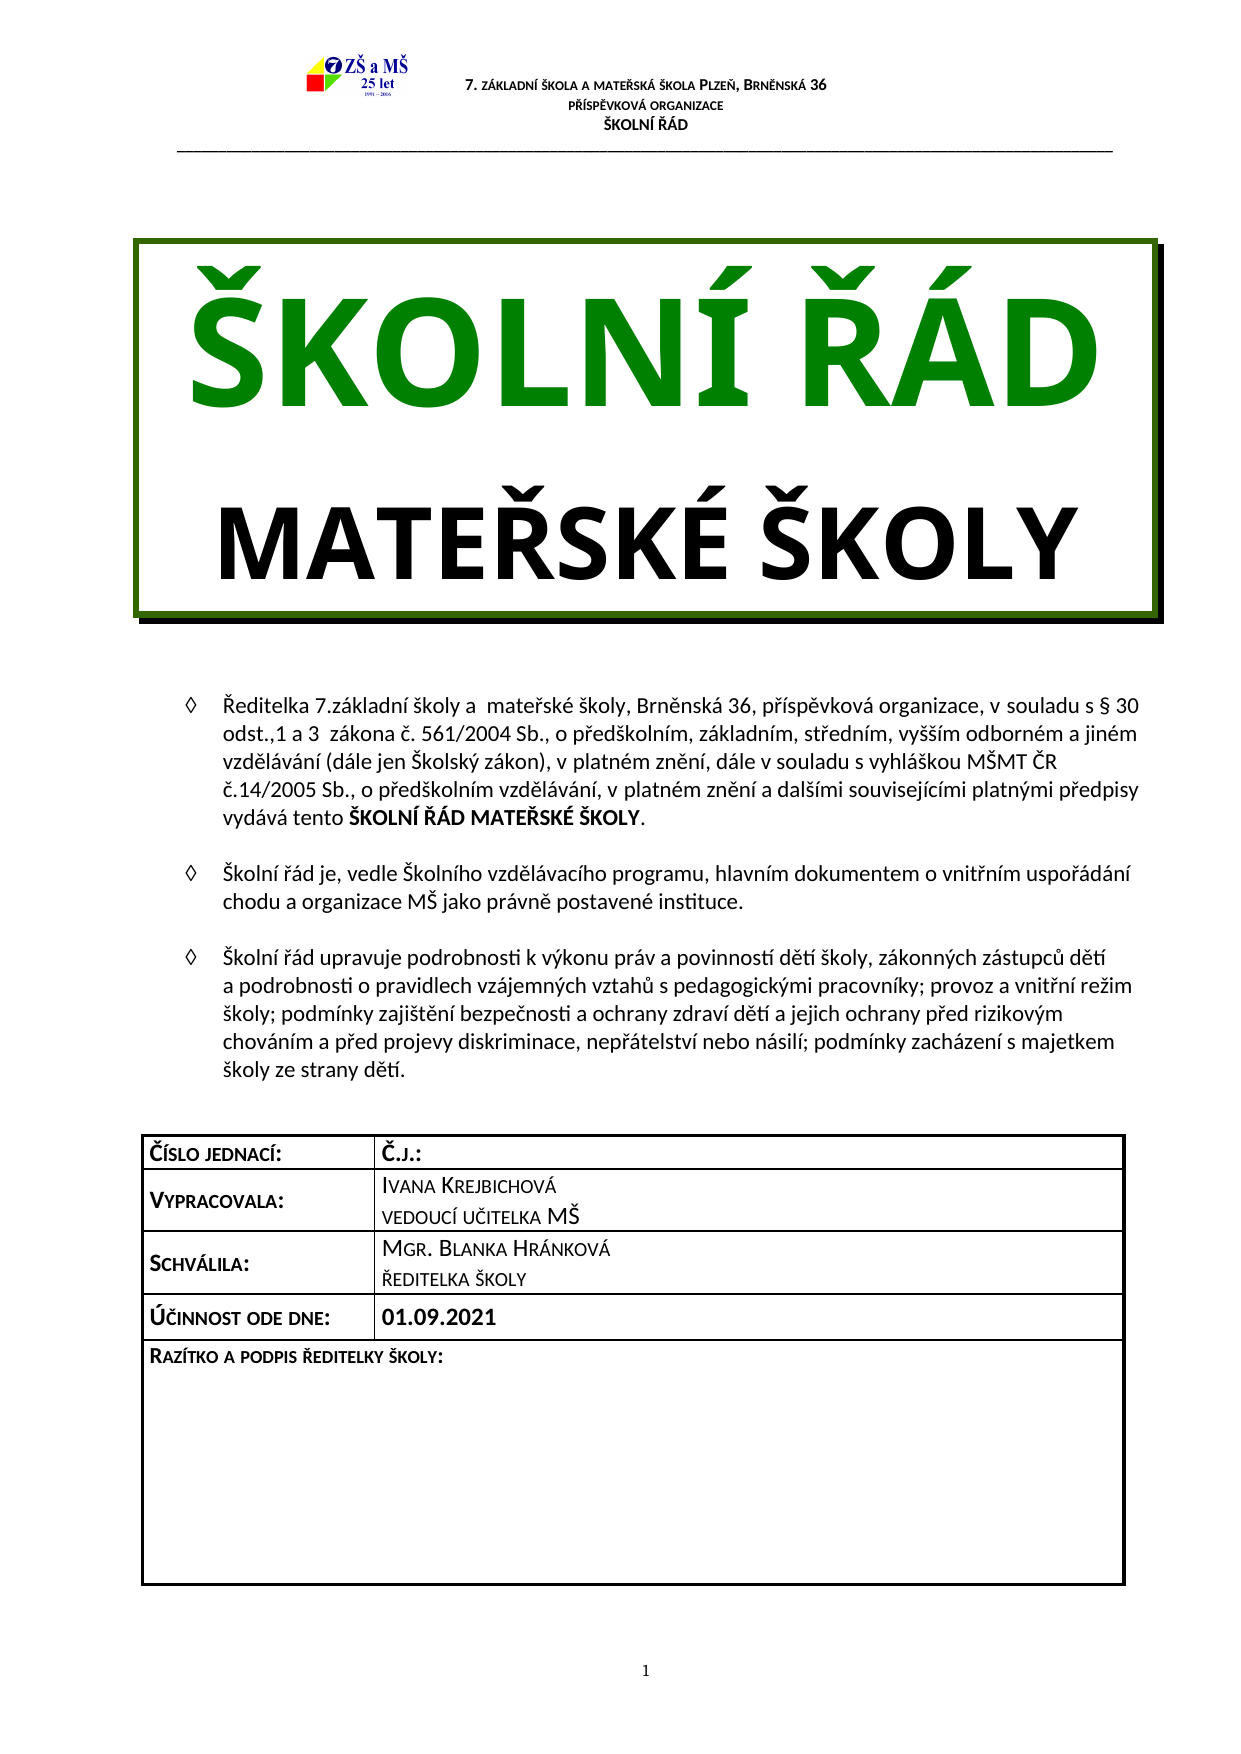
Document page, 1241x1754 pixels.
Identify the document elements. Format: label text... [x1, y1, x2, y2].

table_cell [144, 1341, 1122, 1582]
table_cell Schválila: [144, 1232, 374, 1293]
picture [306, 53, 409, 97]
list Školní řád je, vedle Školního vzdělávacího programu, hlavním dokumentem o vnitřním uspořádání chodu a organizace MŠ jako právně postavené instituce. [185, 859, 1144, 915]
table_cell Ivana Krejbichová vedoucí učitelka MŠ [375, 1170, 1122, 1230]
table_cell Vypracovala: [144, 1170, 374, 1230]
table_cell 01.09.2021 [375, 1295, 1122, 1339]
table_cell Mgr. Blanka Hránková ředitelka školy [375, 1232, 1122, 1293]
list Ředitelka 7.základní školy a mateřské školy, Brněnská 36, příspěvková organizace, v souladu s § 30 odst.,1 a 3 zákona č. 561/2004 Sb., o předškolním, základním, středním, vyšším odborném a jiném vzdělávání (dále jen Školský zákon), v platném znění, dále v souladu s vyhláškou MŠMT ČR č.14/2005 Sb., o předškolním vzdělávání, v platném znění a dalšími souvisejícími platnými předpisy vydává tento ŠKOLNÍ ŘÁD MATEŘSKÉ ŠKOLY. [185, 691, 1144, 831]
text ŠKOLNÍ ŘÁD [139, 244, 1152, 450]
table_header Číslo jednací: [144, 1137, 374, 1168]
text MATEŘSKÉ ŠKOLY [139, 464, 1152, 611]
list Školní řád upravuje podrobnosti k výkonu práv a povinností dětí školy, zákonných zástupců dětí a podrobnosti o pravidlech vzájemných vztahů s pedagogickými pracovníky; provoz a vnitřní režim školy; podmínky zajištění bezpečnosti a ochrany zdraví dětí a jejich ochrany před rizikovým chováním a před projevy diskriminace, nepřátelství nebo násilí; podmínky zacházení s majetkem školy ze strany dětí. [185, 943, 1144, 1083]
table_cell Účinnost ode dne: [144, 1295, 374, 1339]
table_header Č.j.: [375, 1137, 1122, 1168]
